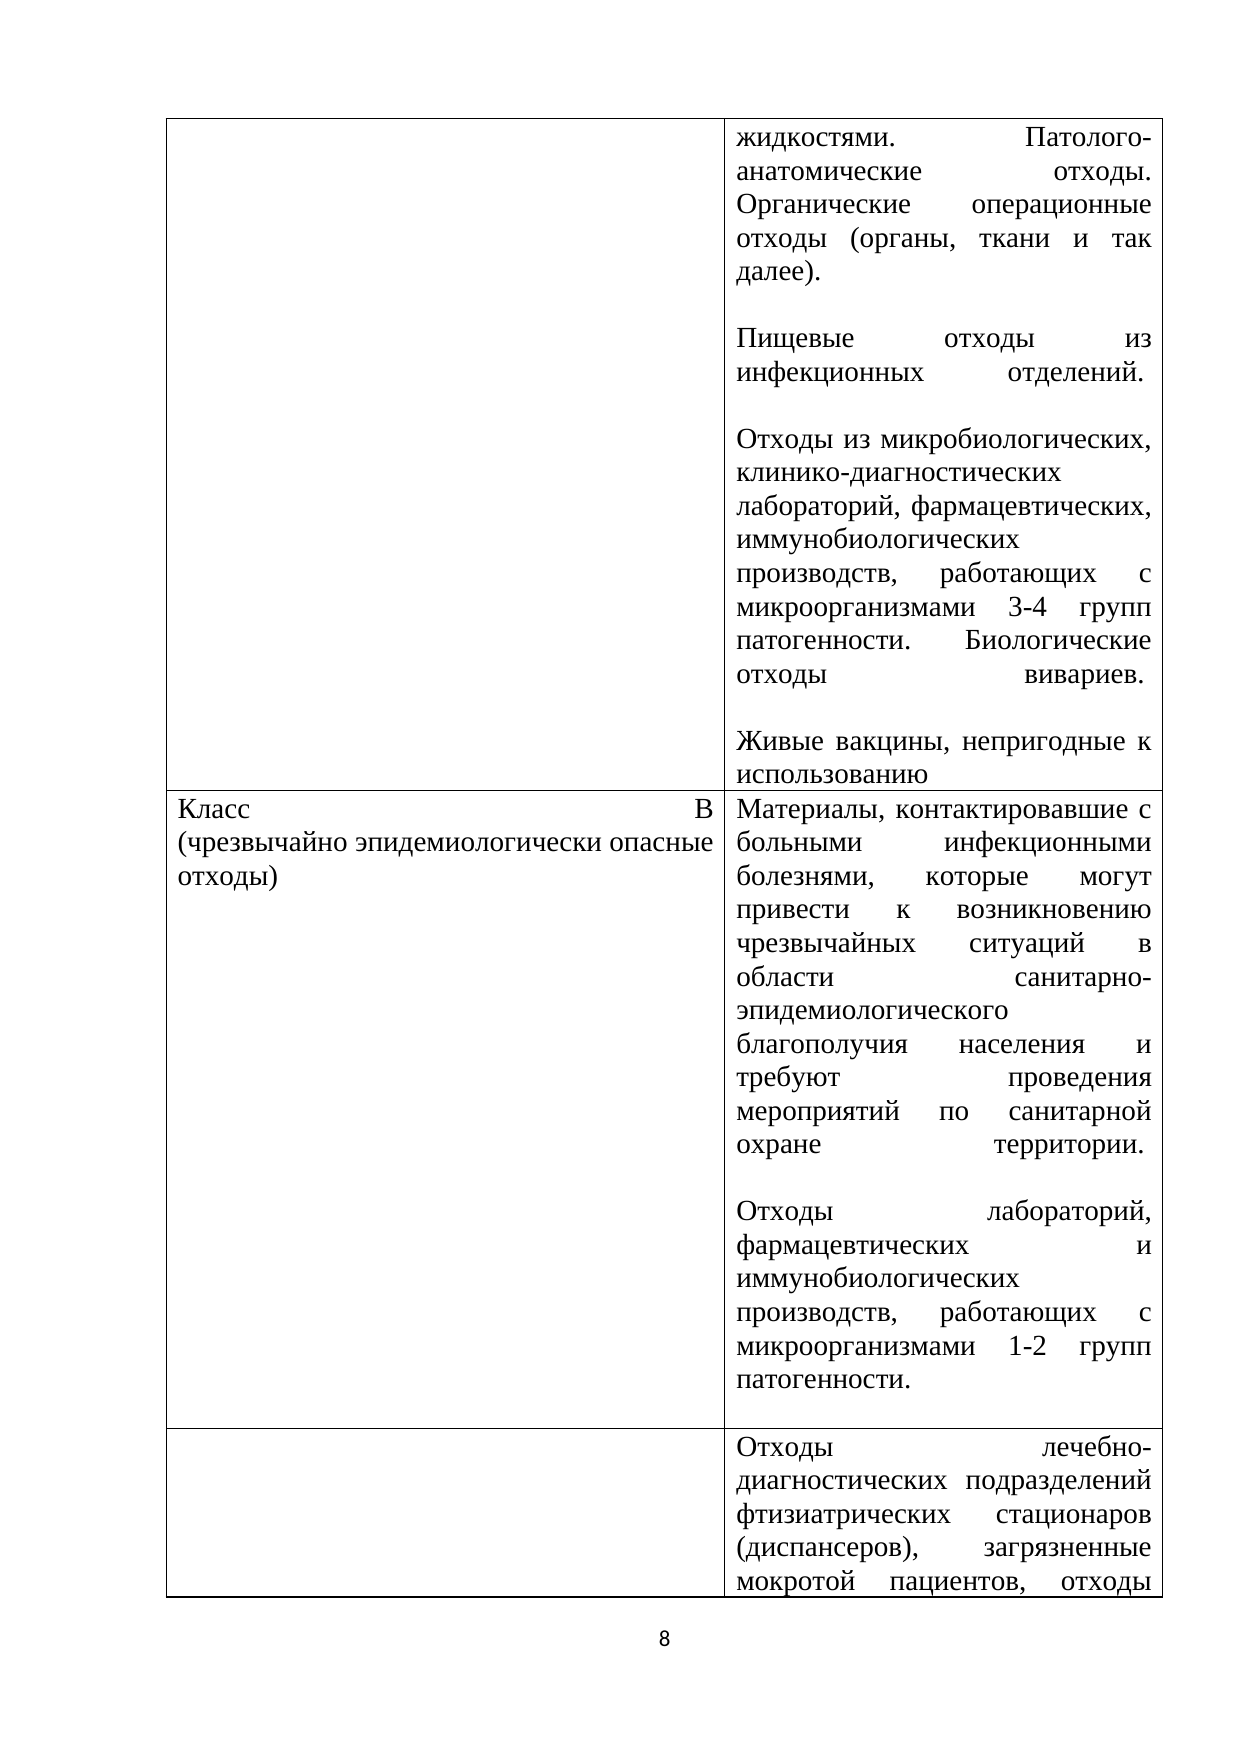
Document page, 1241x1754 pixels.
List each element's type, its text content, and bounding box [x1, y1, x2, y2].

table_cell [167, 1429, 724, 1596]
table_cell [725, 1429, 1162, 1596]
table_cell Класс В (чрезвычайно эпидемиологически опасные отходы) [167, 791, 724, 1428]
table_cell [725, 119, 1162, 790]
table_cell Материалы, контактировавшие с больными инфекционными болезнями, которые могут привести к возникновению чрезвычайных ситуаций в области санитарно-эпидемиологического благополучия населения и требуют проведения мероприятий по санитарной охране территории. Отходы лабораторий, фармацевтических и иммунобиологических производств, работающих с микроорганизмами 1-2 групп патогенности. [725, 791, 1162, 1428]
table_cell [167, 119, 724, 790]
